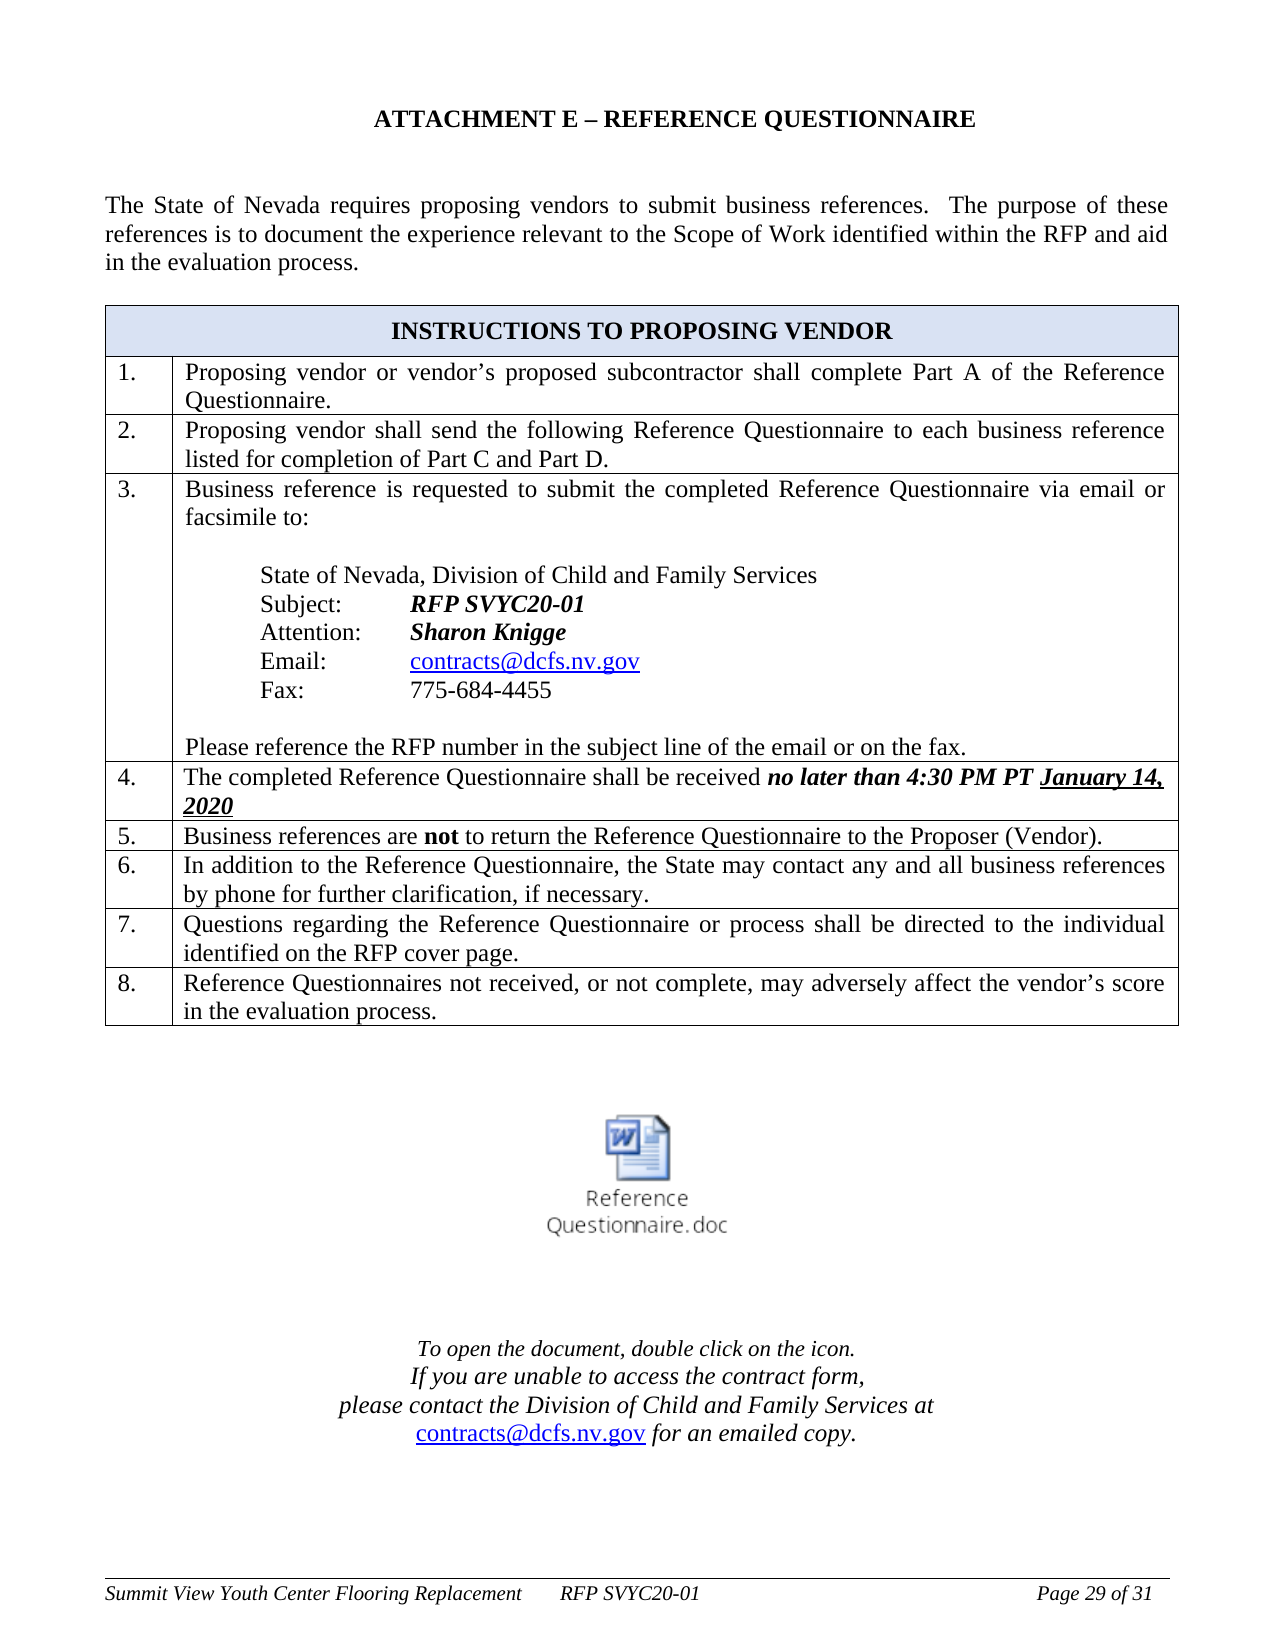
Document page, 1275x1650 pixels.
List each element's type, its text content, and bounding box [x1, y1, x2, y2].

table_cell Proposing vendor or vendor’s proposed subcontractor shall complete Part A of the Reference Questionnaire. [173, 357, 1178, 414]
table_cell 8. [106, 968, 172, 1025]
table_cell Reference Questionnaires not received, or not complete, may adversely affect the vendor’s score in the evaluation process. [173, 968, 1178, 1025]
text If you are unable to access the contract form, [105, 1361, 1170, 1390]
table_cell 3. [106, 474, 172, 761]
text contracts@dcfs.nv.gov for an emailed copy. [105, 1418, 1170, 1447]
table_header INSTRUCTIONS TO PROPOSING VENDOR [106, 306, 1178, 356]
text please contact the Division of Child and Family Services at [105, 1390, 1170, 1418]
table_cell Proposing vendor shall send the following Reference Questionnaire to each business reference listed for completion of Part C and Part D. [173, 415, 1178, 473]
table_cell 2. [106, 415, 172, 473]
table_cell Questions regarding the Reference Questionnaire or process shall be directed to the individual identified on the RFP cover page. [173, 909, 1178, 967]
text The State of Nevada requires proposing vendors to submit business references. The purpose of these references is to document the experience relevant to the Scope of Work identified within the RFP and aid in the evaluation process. [105, 190, 1170, 276]
table_cell Business reference is requested to submit the completed Reference Questionnaire via email or facsimile to: State of Nevada, Division of Child and Family Services Subject: RFP SVYC20-01 Attention: Sharon Knigge Email: contracts@dcfs.nv.gov Fax: 775-684-4455 Please reference the RFP number in the subject line of the email or on the fax. [173, 474, 1178, 761]
table_cell 7. [106, 909, 172, 967]
table_cell Business references are not to return the Reference Questionnaire to the Proposer (Vendor). [173, 821, 1178, 849]
table_cell 4. [106, 762, 172, 820]
text To open the document, double click on the icon. [105, 1334, 1170, 1361]
table_cell The completed Reference Questionnaire shall be received no later than 4:30 PM PT January 14, 2020 [173, 762, 1178, 820]
table_cell In addition to the Reference Questionnaire, the State may contact any and all business references by phone for further clarification, if necessary. [173, 851, 1178, 908]
table_cell 5. [106, 821, 172, 849]
subtitle ATTACHMENT E – REFERENCE QUESTIONNAIRE [180, 104, 1170, 132]
table_cell 6. [106, 851, 172, 908]
table_cell 1. [106, 357, 172, 414]
